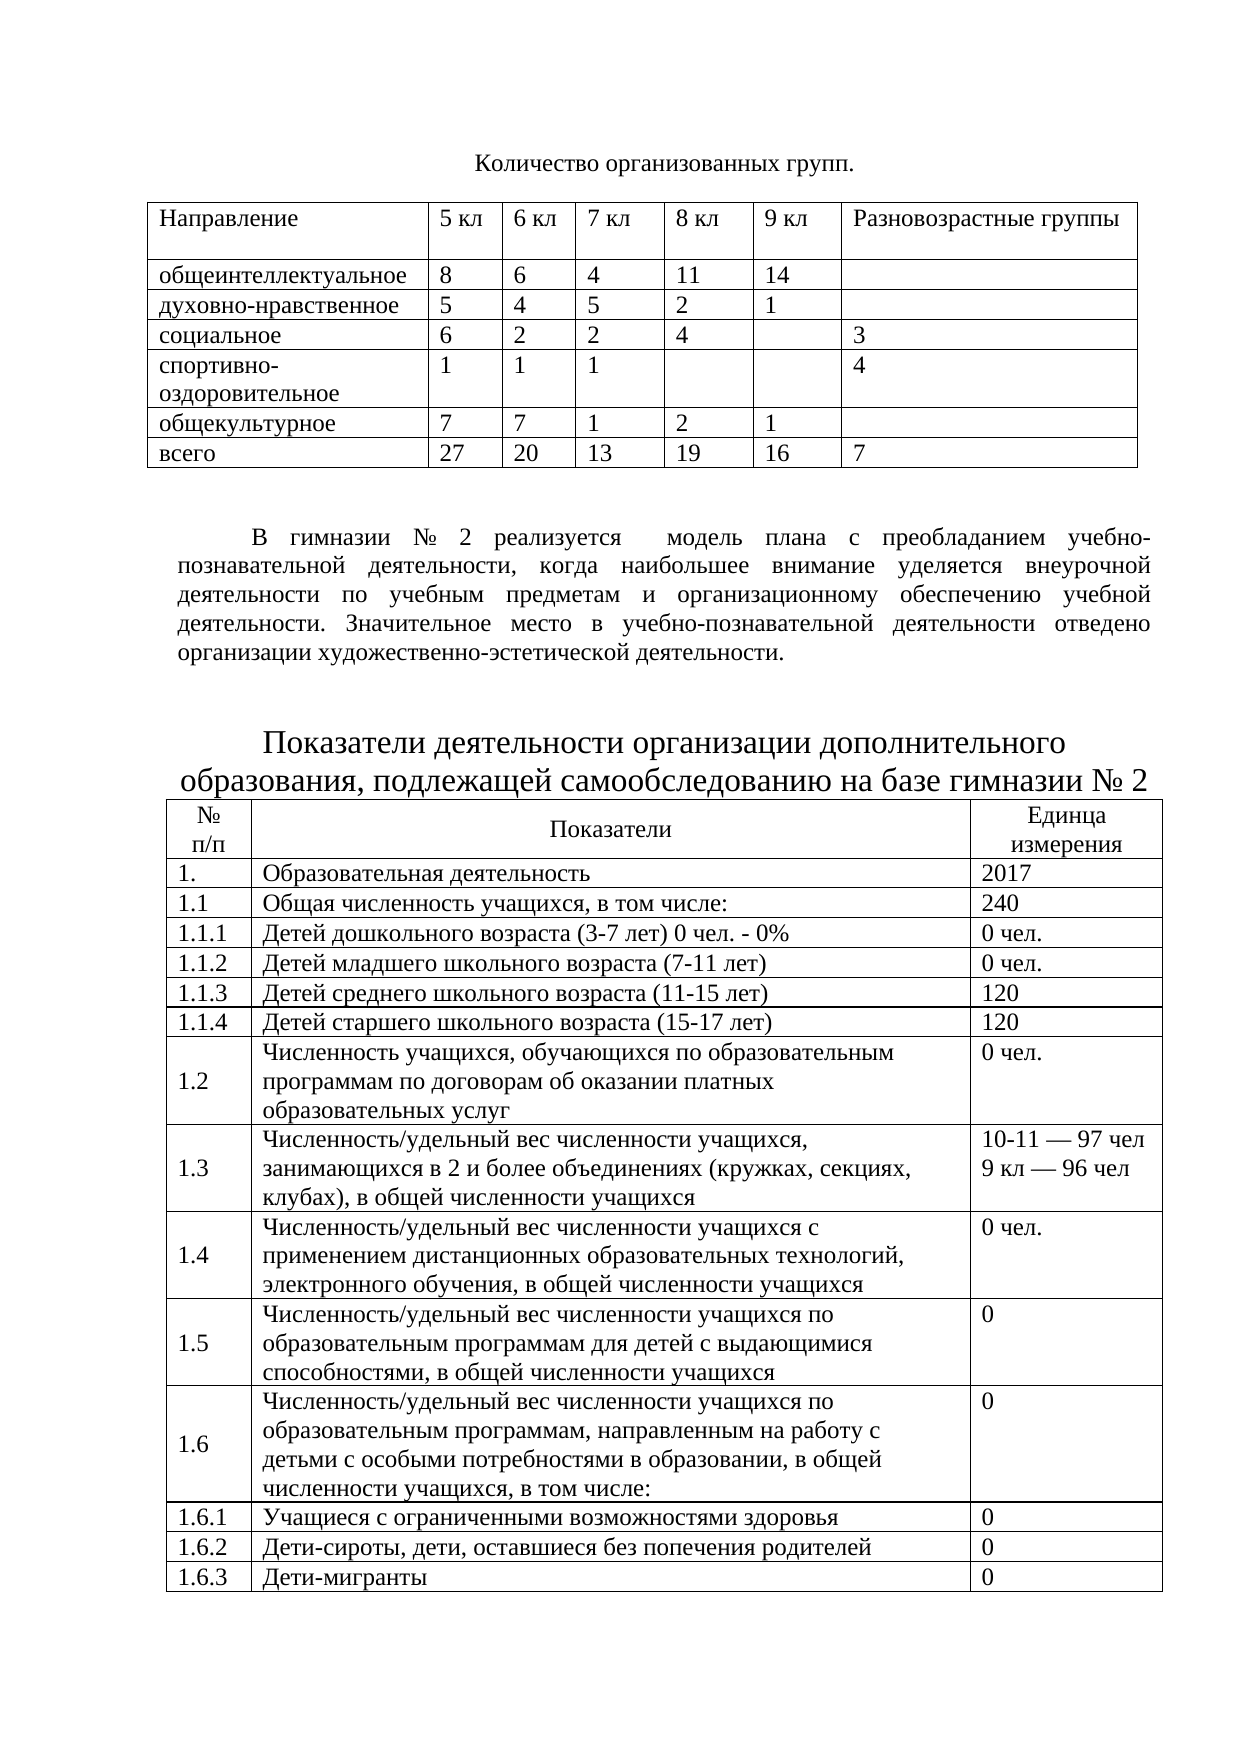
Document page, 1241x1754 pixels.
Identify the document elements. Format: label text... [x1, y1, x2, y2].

table_cell Численность/удельный вес численности учащихся с применением дистанционных образовательных технологий, электронного обучения, в общей численности учащихся [252, 1212, 970, 1298]
table_cell 0 [971, 1503, 1162, 1531]
table_cell 0 чел. [971, 918, 1162, 947]
table_cell 6 [429, 320, 502, 349]
table_cell [665, 350, 753, 407]
table_cell 16 [754, 438, 841, 467]
table_cell 14 [754, 260, 841, 289]
table_cell 1.6 [167, 1386, 251, 1501]
table_cell 13 [576, 438, 664, 467]
table_cell 1.3 [167, 1125, 251, 1211]
table_cell 1 [576, 350, 664, 407]
table_cell 1.6.3 [167, 1562, 251, 1591]
table_header Показатели [252, 800, 970, 857]
text Показатели деятельности организации дополнительного образования, подлежащей самообследованию на базе гимназии № 2 [177, 722, 1152, 799]
table_cell Детей старшего школьного возраста (15-17 лет) [252, 1008, 970, 1036]
table_cell Дети-сироты, дети, оставшиеся без попечения родителей [252, 1532, 970, 1561]
table_cell [842, 408, 1137, 437]
table_cell Дети-мигранты [252, 1562, 970, 1591]
table_header Единца измерения [971, 800, 1162, 857]
table_cell 0 чел. [971, 948, 1162, 977]
table_cell 7 [429, 408, 502, 437]
table_cell 120 [971, 978, 1162, 1006]
table_cell 1.6.2 [167, 1532, 251, 1561]
table_cell 2 [576, 320, 664, 349]
table_cell 1 [754, 290, 841, 319]
table_cell 4 [665, 320, 753, 349]
table_cell 1.1.3 [167, 978, 251, 1006]
table_cell Образовательная деятельность [252, 859, 970, 887]
table_cell 2 [503, 320, 575, 349]
table_cell 1.1.1 [167, 918, 251, 947]
table_cell 5 [576, 290, 664, 319]
table_cell спортивно-оздоровительное [148, 350, 428, 407]
table_cell общекультурное [148, 408, 428, 437]
table_cell 19 [665, 438, 753, 467]
table_cell 240 [971, 888, 1162, 917]
table_cell 1.4 [167, 1212, 251, 1298]
table_header 9 кл [754, 203, 841, 259]
table_cell общеинтеллектуальное [148, 260, 428, 289]
table_cell Численность/удельный вес численности учащихся по образовательным программам, направленным на работу с детьми с особыми потребностями в образовании, в общей численности учащихся, в том числе: [252, 1386, 970, 1501]
table_cell 1 [503, 350, 575, 407]
table_cell 3 [842, 320, 1137, 349]
table_cell 0 [971, 1562, 1162, 1591]
table_cell 1.6.1 [167, 1503, 251, 1531]
table_cell Общая численность учащихся, в том числе: [252, 888, 970, 917]
table_cell Учащиеся с ограниченными возможностями здоровья [252, 1503, 970, 1531]
table_cell 10-11 — 97 чел 9 кл — 96 чел [971, 1125, 1162, 1211]
table_cell 1 [576, 408, 664, 437]
table_cell 0 [971, 1532, 1162, 1561]
table_header 5 кл [429, 203, 502, 259]
table_header 8 кл [665, 203, 753, 259]
table_cell 20 [503, 438, 575, 467]
table_cell 2 [665, 408, 753, 437]
table_cell 1.2 [167, 1037, 251, 1123]
table_cell 0 чел. [971, 1212, 1162, 1298]
table_cell Численность/удельный вес численности учащихся по образовательным программам для детей с выдающимися способностями, в общей численности учащихся [252, 1299, 970, 1385]
table_header 6 кл [503, 203, 575, 259]
table_cell 1.1.4 [167, 1008, 251, 1036]
table_cell 4 [503, 290, 575, 319]
table_header № п/п [167, 800, 251, 857]
table_cell 0 чел. [971, 1037, 1162, 1123]
table_cell 2 [665, 290, 753, 319]
table_cell [754, 320, 841, 349]
table_cell 7 [842, 438, 1137, 467]
table_cell всего [148, 438, 428, 467]
table_cell социальное [148, 320, 428, 349]
table_cell 7 [503, 408, 575, 437]
table_header Разновозрастные группы [842, 203, 1137, 259]
table_cell 27 [429, 438, 502, 467]
text Количество организованных групп. [177, 148, 1152, 176]
table_cell Численность учащихся, обучающихся по образовательным программам по договорам об оказании платных образовательных услуг [252, 1037, 970, 1123]
table_cell 1 [754, 408, 841, 437]
table_cell 1.5 [167, 1299, 251, 1385]
table_cell 4 [842, 350, 1137, 407]
table_cell 1.1.2 [167, 948, 251, 977]
table_cell 120 [971, 1008, 1162, 1036]
table_header 7 кл [576, 203, 664, 259]
table_cell Детей младшего школьного возраста (7-11 лет) [252, 948, 970, 977]
table_cell 11 [665, 260, 753, 289]
table_cell 8 [429, 260, 502, 289]
text В гимназии № 2 реализуется модель плана с преобладанием учебно-познавательной деятельности, когда наибольшее внимание уделяется внеурочной деятельности по учебным предметам и организационному обеспечению учебной деятельности. Значительное место в учебно-познавательной деятельности отведено организации художественно-эстетической деятельности. [177, 522, 1152, 666]
table_cell 1 [429, 350, 502, 407]
table_cell 6 [503, 260, 575, 289]
table_cell 5 [429, 290, 502, 319]
table_cell [842, 260, 1137, 289]
table_cell Детей дошкольного возраста (3-7 лет) 0 чел. - 0% [252, 918, 970, 947]
table_cell 1. [167, 859, 251, 887]
table_header Направление [148, 203, 428, 259]
table_cell [754, 350, 841, 407]
table_cell 2017 [971, 859, 1162, 887]
table_cell 0 [971, 1299, 1162, 1385]
table_cell 4 [576, 260, 664, 289]
table_cell 0 [971, 1386, 1162, 1501]
table_cell Детей среднего школьного возраста (11-15 лет) [252, 978, 970, 1006]
table_cell духовно-нравственное [148, 290, 428, 319]
table_cell [842, 290, 1137, 319]
table_cell Численность/удельный вес численности учащихся, занимающихся в 2 и более объединениях (кружках, секциях, клубах), в общей численности учащихся [252, 1125, 970, 1211]
table_cell 1.1 [167, 888, 251, 917]
